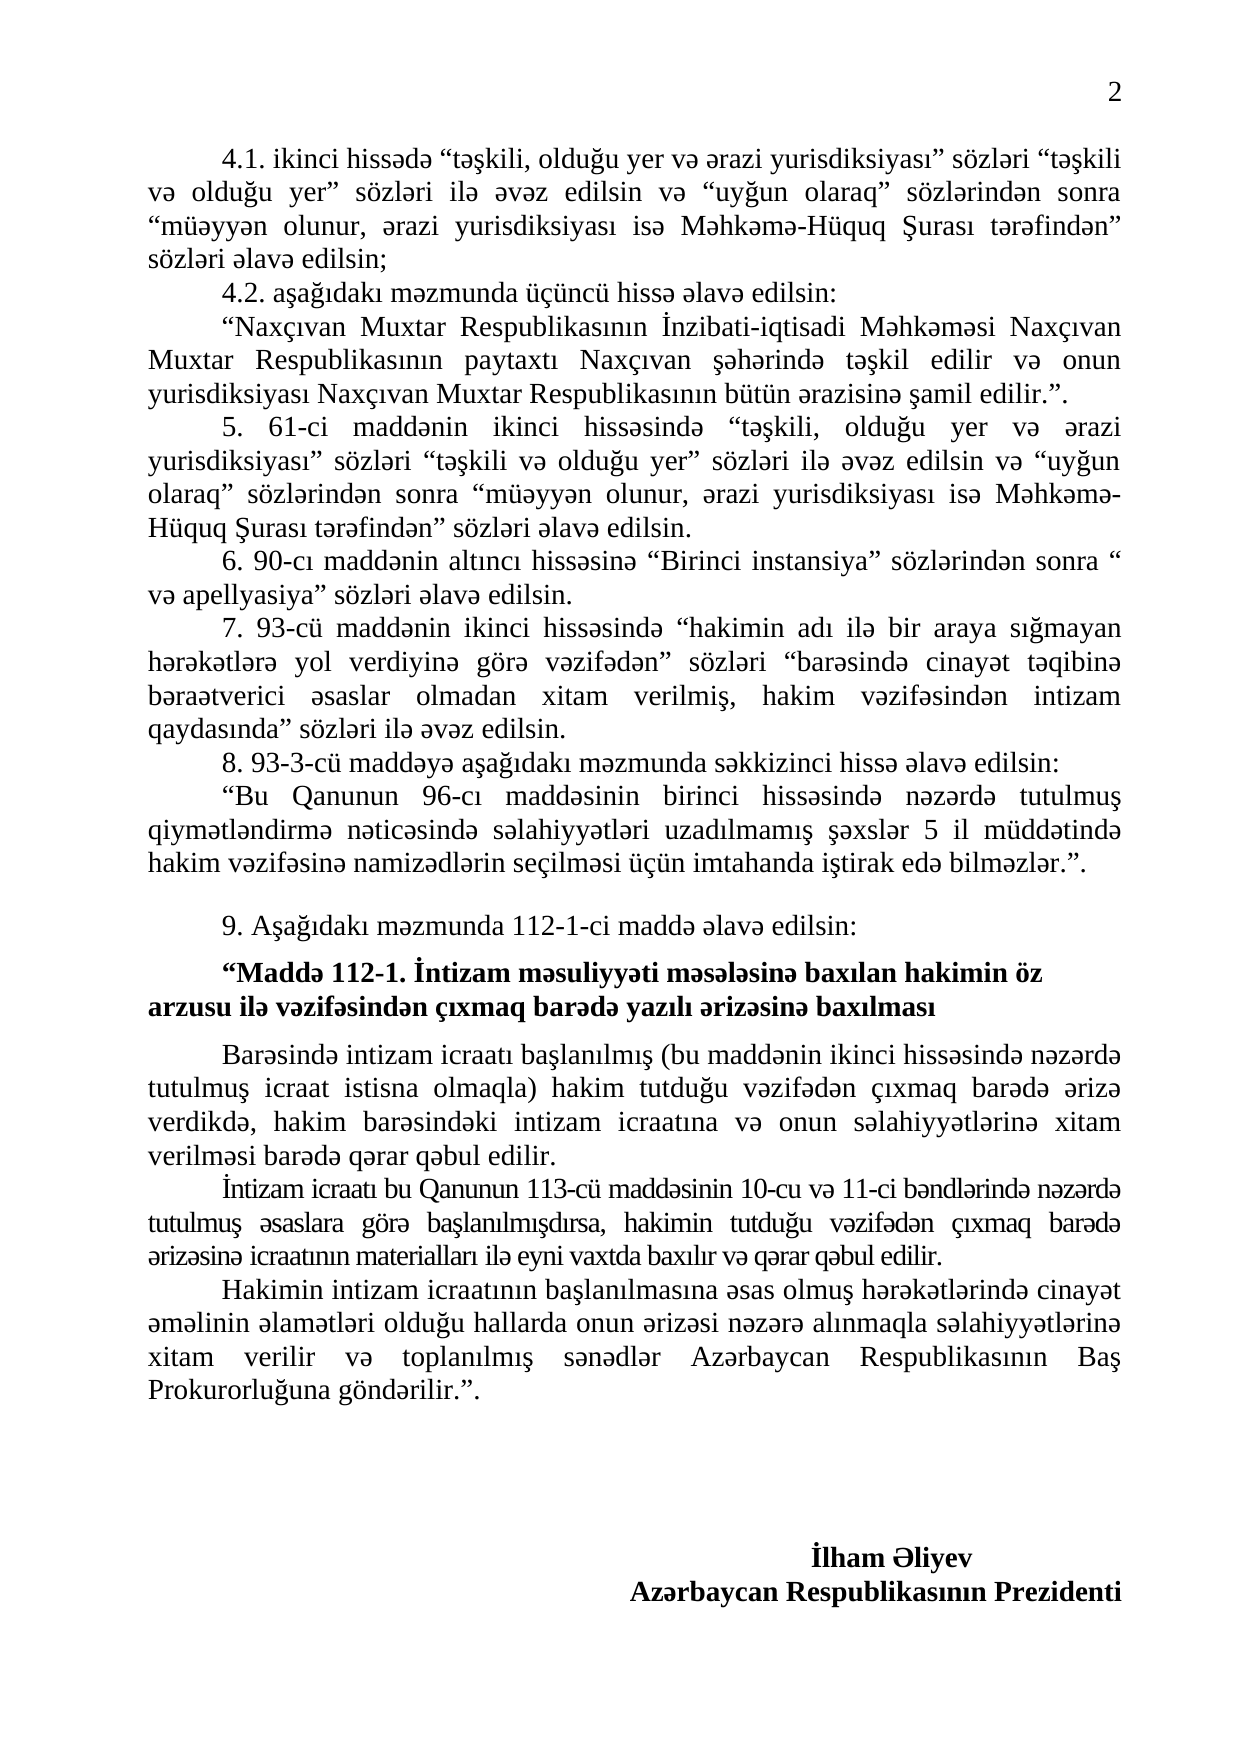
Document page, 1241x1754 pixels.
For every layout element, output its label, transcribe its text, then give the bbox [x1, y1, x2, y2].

text “Naxçıvan Muxtar Respublikasının İnzibati-iqtisadi Məhkəməsi Naxçıvan Muxtar Respublikasının paytaxtı Naxçıvan şəhərində təşkil edilir və onun yurisdiksiyası Naxçıvan Muxtar Respublikasının bütün ərazisinə şamil edilir.”. [148, 309, 1122, 409]
text “Maddə 112-1. İntizam məsuliyyəti məsələsinə baxılan hakimin öz [148, 956, 1122, 989]
text 4.2. aşağıdakı məzmunda üçüncü hissə əlavə edilsin: [148, 275, 1122, 309]
text Azərbaycan Respublikasının Prezidenti [148, 1574, 1122, 1607]
text 7. 93-cü maddənin ikinci hissəsində “hakimin adı ilə bir araya sığmayan hərəkətlərə yol verdiyinə görə vəzifədən” sözləri “barəsində cinayət təqibinə bəraətverici əsaslar olmadan xitam verilmiş, hakim vəzifəsindən intizam qaydasında” sözləri ilə əvəz edilsin. [148, 611, 1122, 745]
text Hakimin intizam icraatının başlanılmasına əsas olmuş hərəkətlərində cinayət əməlinin əlamətləri olduğu hallarda onun ərizəsi nəzərə alınmaqla səlahiyyətlərinə xitam verilir və toplanılmış sənədlər Azərbaycan Respublikasının Baş Prokurorluğuna göndərilir.”. [148, 1272, 1122, 1406]
text arzusu ilə vəzifəsindən çıxmaq barədə yazılı ərizəsinə baxılması [148, 989, 1122, 1023]
text İntizam icraatı bu Qanunun 113-cü maddəsinin 10-cu və 11-ci bəndlərində nəzərdə tutulmuş əsaslara görə başlanılmışdırsa, hakimin tutduğu vəzifədən çıxmaq barədə ərizəsinə icraatının materialları ilə eyni vaxtda baxılır və qərar qəbul edilir. [148, 1171, 1122, 1272]
text 8. 93-3-cü maddəyə aşağıdakı məzmunda səkkizinci hissə əlavə edilsin: [148, 745, 1122, 778]
text “Bu Qanunun 96-cı maddəsinin birinci hissəsində nəzərdə tutulmuş qiymətləndirmə nəticəsində səlahiyyətləri uzadılmamış şəxslər 5 il müddətində hakim vəzifəsinə namizədlərin seçilməsi üçün imtahanda iştirak edə bilməzlər.”. [148, 778, 1122, 879]
text 5. 61-ci maddənin ikinci hissəsində “təşkili, olduğu yer və ərazi yurisdiksiyası” sözləri “təşkili və olduğu yer” sözləri ilə əvəz edilsin və “uyğun olaraq” sözlərindən sonra “müəyyən olunur, ərazi yurisdiksiyası isə Məhkəmə-Hüquq Şurası tərəfindən” sözləri əlavə edilsin. [148, 409, 1122, 543]
text 9. Aşağıdakı məzmunda 112-1-ci maddə əlavə edilsin: [148, 908, 1122, 941]
text 4.1. ikinci hissədə “təşkili, olduğu yer və ərazi yurisdiksiyası” sözləri “təşkili və olduğu yer” sözləri ilə əvəz edilsin və “uyğun olaraq” sözlərindən sonra “müəyyən olunur, ərazi yurisdiksiyası isə Məhkəmə-Hüquq Şurası tərəfindən” sözləri əlavə edilsin; [148, 141, 1122, 275]
text Barəsində intizam icraatı başlanılmış (bu maddənin ikinci hissəsində nəzərdə tutulmuş icraat istisna olmaqla) hakim tutduğu vəzifədən çıxmaq barədə ərizə verdikdə, hakim barəsindəki intizam icraatına və onun səlahiyyətlərinə xitam verilməsi barədə qərar qəbul edilir. [148, 1037, 1122, 1171]
text 6. 90-cı maddənin altıncı hissəsinə “Birinci instansiya” sözlərindən sonra “ və apellyasiya” sözləri əlavə edilsin. [148, 543, 1122, 611]
text İlham Əliyev [664, 1540, 1122, 1574]
